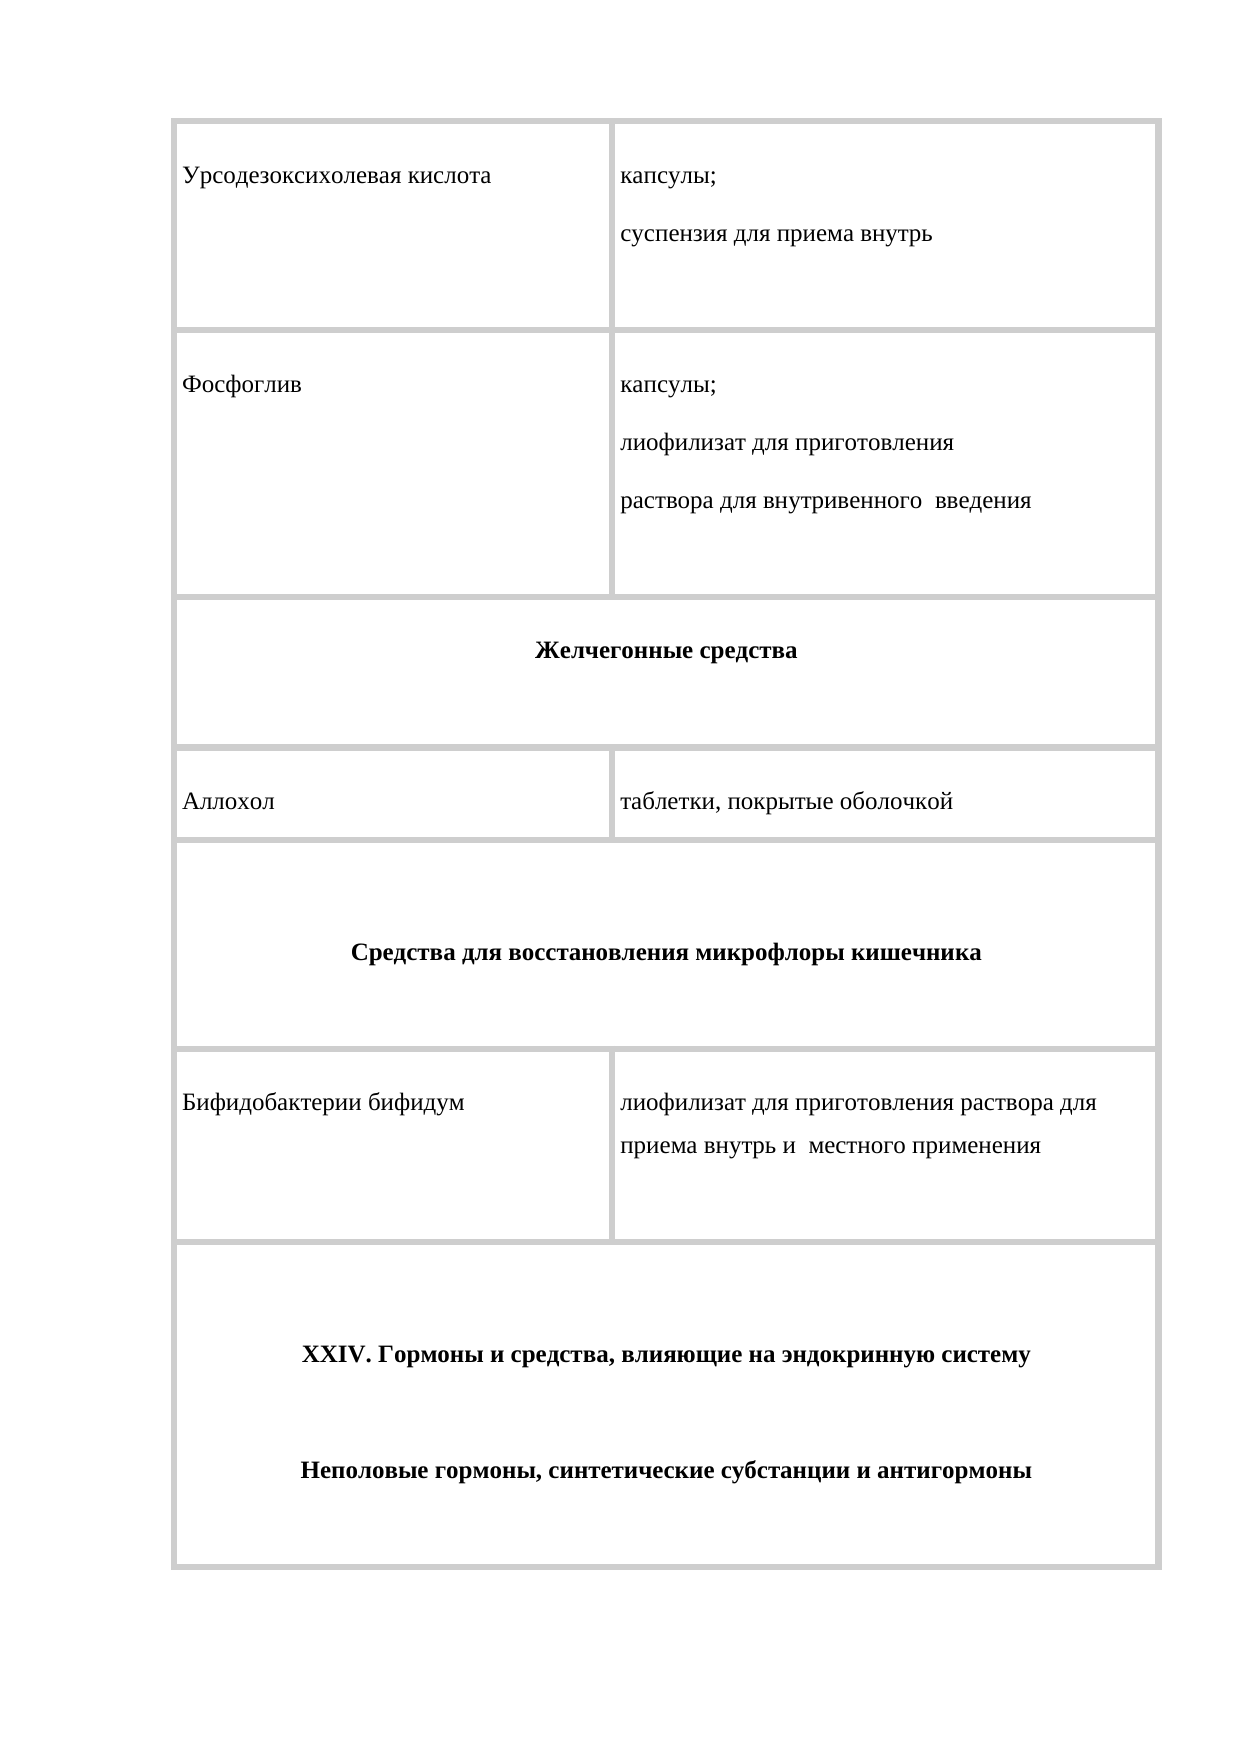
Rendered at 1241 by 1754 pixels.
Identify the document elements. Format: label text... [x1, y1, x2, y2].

table_cell лиофилизат для приготовления раствора для приема внутрь и местного применения [615, 1052, 1155, 1239]
table_cell Средства для восстановления микрофлоры кишечника [177, 843, 1155, 1046]
table_cell Бифидобактерии бифидум [177, 1052, 609, 1239]
table_cell капсулы; лиофилизат для приготовления раствора для внутривенного введения [615, 333, 1155, 594]
table_cell Аллохол [177, 751, 609, 837]
table_cell XХIV. Гормоны и средства, влияющие на эндокринную систему Неполовые гормоны, синтетические субстанции и антигормоны [177, 1245, 1155, 1564]
table_cell капсулы; суспензия для приема внутрь [615, 124, 1155, 327]
table_cell Желчегонные средства [177, 600, 1155, 744]
table_cell Урсодезоксихолевая кислота [177, 124, 609, 327]
table_cell таблетки, покрытые оболочкой [615, 751, 1155, 837]
table_cell Фосфоглив [177, 333, 609, 594]
